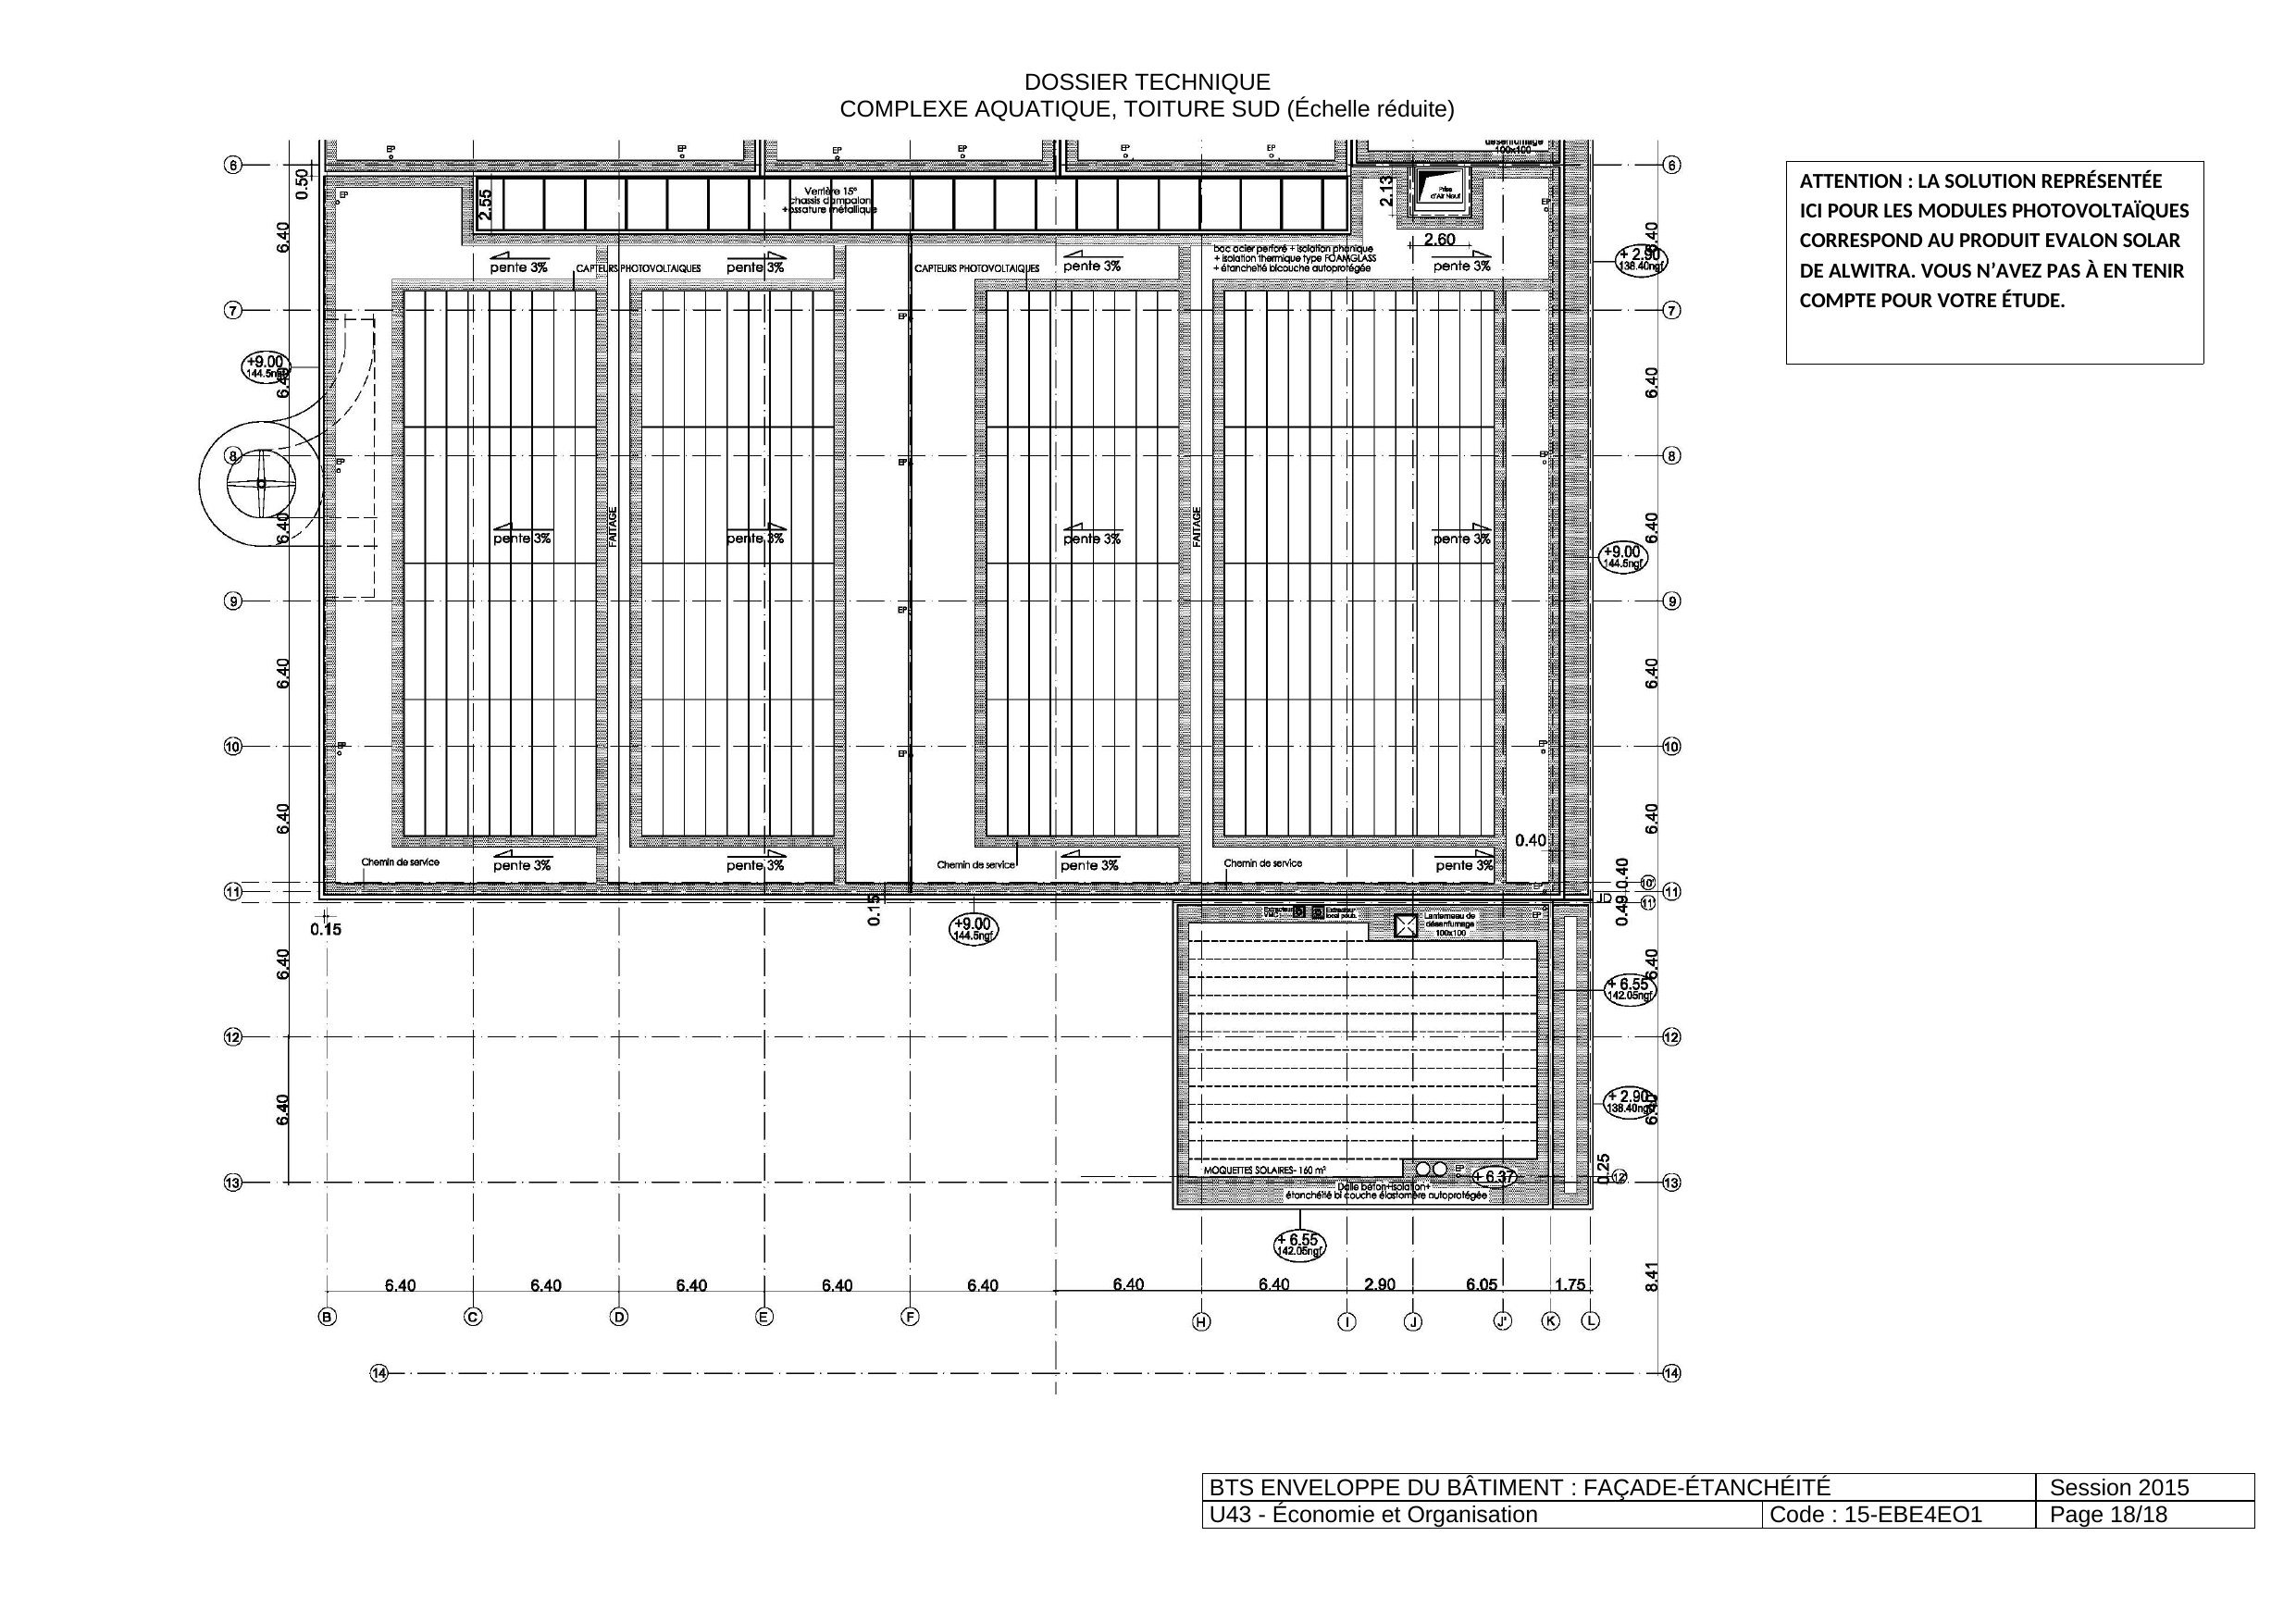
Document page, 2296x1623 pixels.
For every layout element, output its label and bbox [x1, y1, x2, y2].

picture [136, 136, 1752, 1394]
